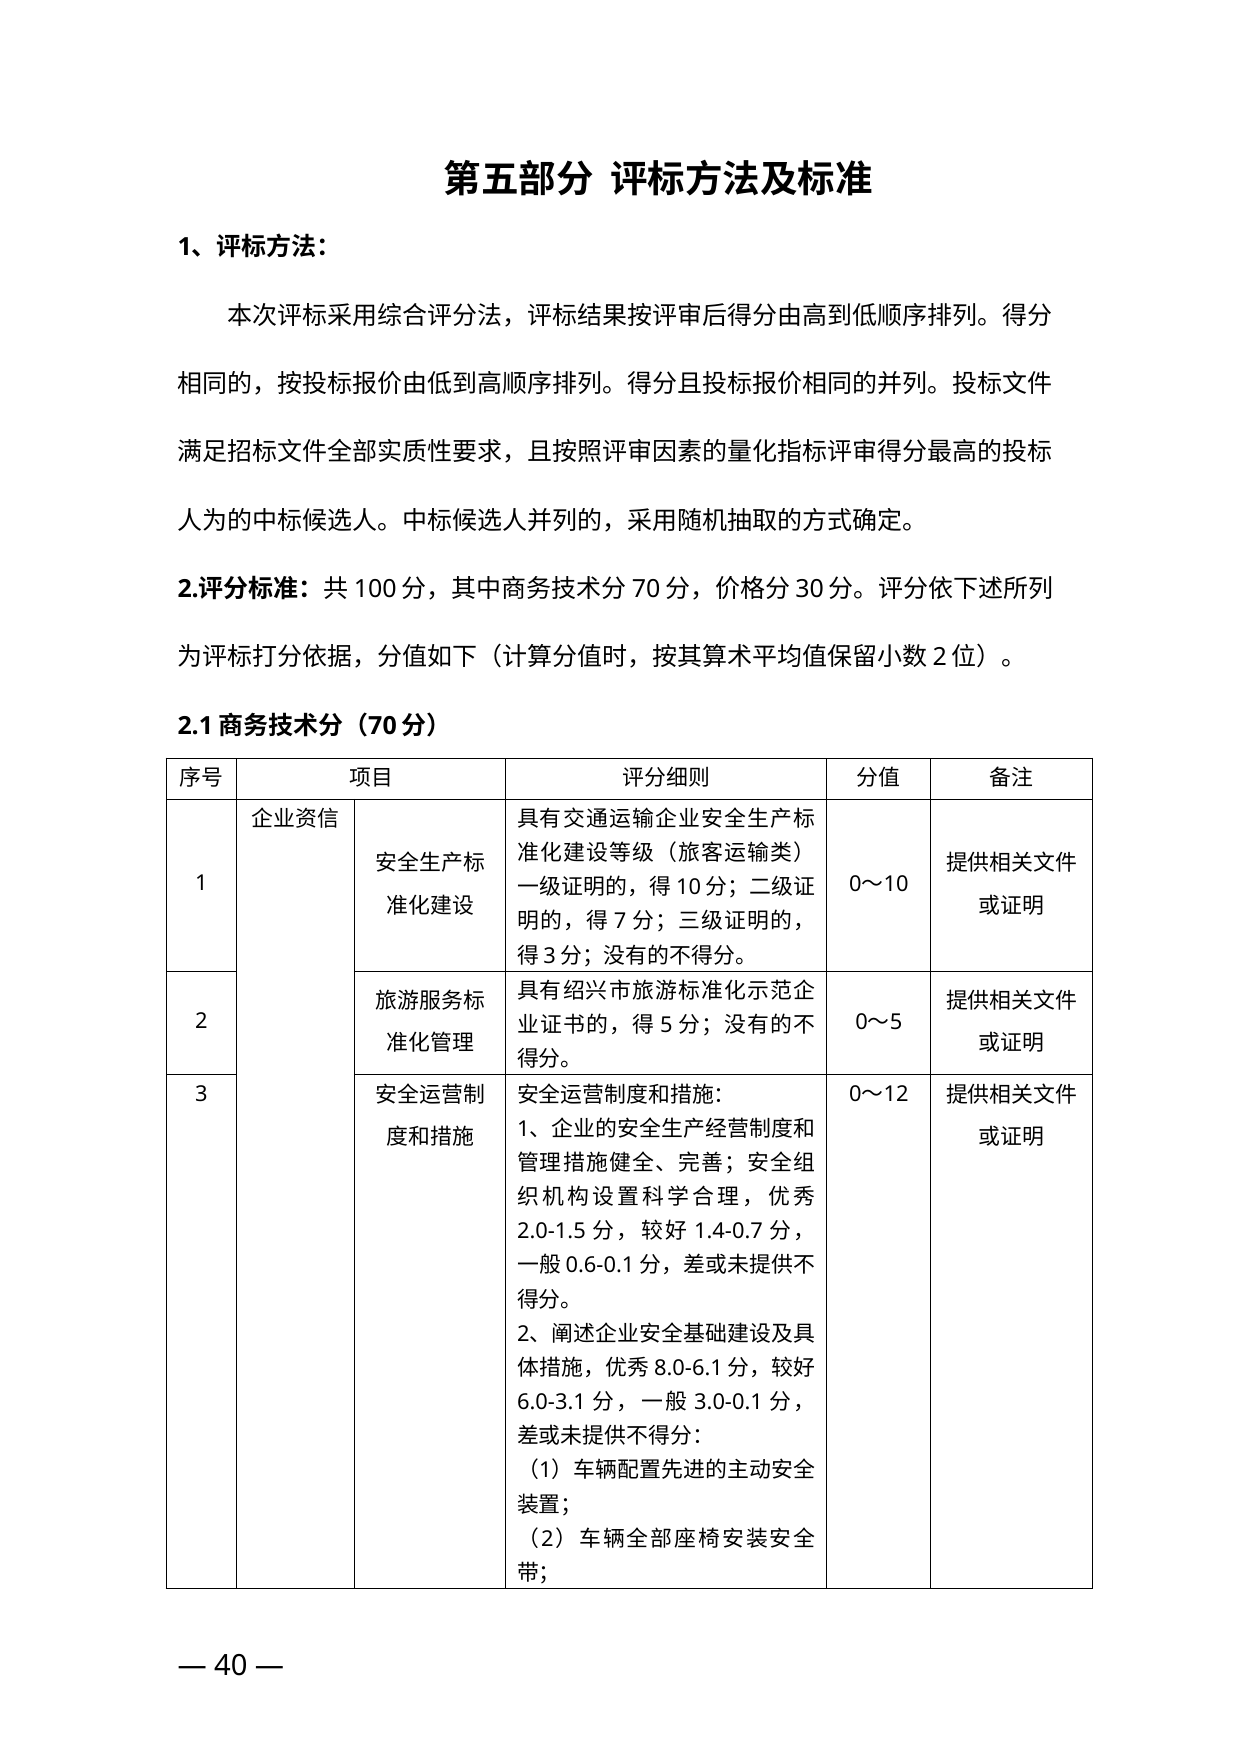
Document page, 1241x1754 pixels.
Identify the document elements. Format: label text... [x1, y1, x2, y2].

text 第五部分 评标方法及标准 [177, 142, 1063, 211]
table_cell 旅游服务标准化管理 [355, 972, 505, 1074]
table_cell 2 [167, 972, 236, 1074]
table_cell 安全生产标准化建设 [355, 800, 505, 971]
text 2.评分标准：共100分，其中商务技术分70分，价格分30分。评分依下述所列为评标打分依据，分值如下（计算分值时，按其算术平均值保留小数2位）。 [177, 552, 1063, 689]
table_cell 具有交通运输企业安全生产标准化建设等级（旅客运输类）一级证明的，得10分；二级证明的，得7分；三级证明的，得3分；没有的不得分。 [506, 800, 826, 971]
text 本次评标采用综合评分法，评标结果按评审后得分由高到低顺序排列。得分相同的，按投标报价由低到高顺序排列。得分且投标报价相同的并列。投标文件满足招标文件全部实质性要求，且按照评审因素的量化指标评审得分最高的投标人为的中标候选人。中标候选人并列的，采用随机抽取的方式确定。 [177, 279, 1063, 552]
table_cell 1 [167, 800, 236, 971]
table_cell 0～10 [827, 800, 930, 971]
table_cell 具有绍兴市旅游标准化示范企业证书的，得5分；没有的不得分。 [506, 972, 826, 1074]
table_cell 企业资信 [237, 800, 354, 1588]
table_cell 0～12 [827, 1075, 930, 1588]
table_header 备注 [931, 759, 1092, 799]
table_cell 0～5 [827, 972, 930, 1074]
table_header 评分细则 [506, 759, 826, 799]
table_cell 提供相关文件或证明 [931, 1075, 1092, 1588]
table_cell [506, 1075, 826, 1588]
table_header 序号 [167, 759, 236, 799]
table_cell 安全运营制度和措施 [355, 1075, 505, 1588]
table_cell 3 [167, 1075, 236, 1588]
table_header 分值 [827, 759, 930, 799]
table_cell 提供相关文件或证明 [931, 972, 1092, 1074]
text 1、评标方法： [177, 211, 1063, 279]
table_cell 提供相关文件或证明 [931, 800, 1092, 971]
text 2.1商务技术分（70分） [177, 689, 1063, 757]
table_header 项目 [237, 759, 505, 799]
